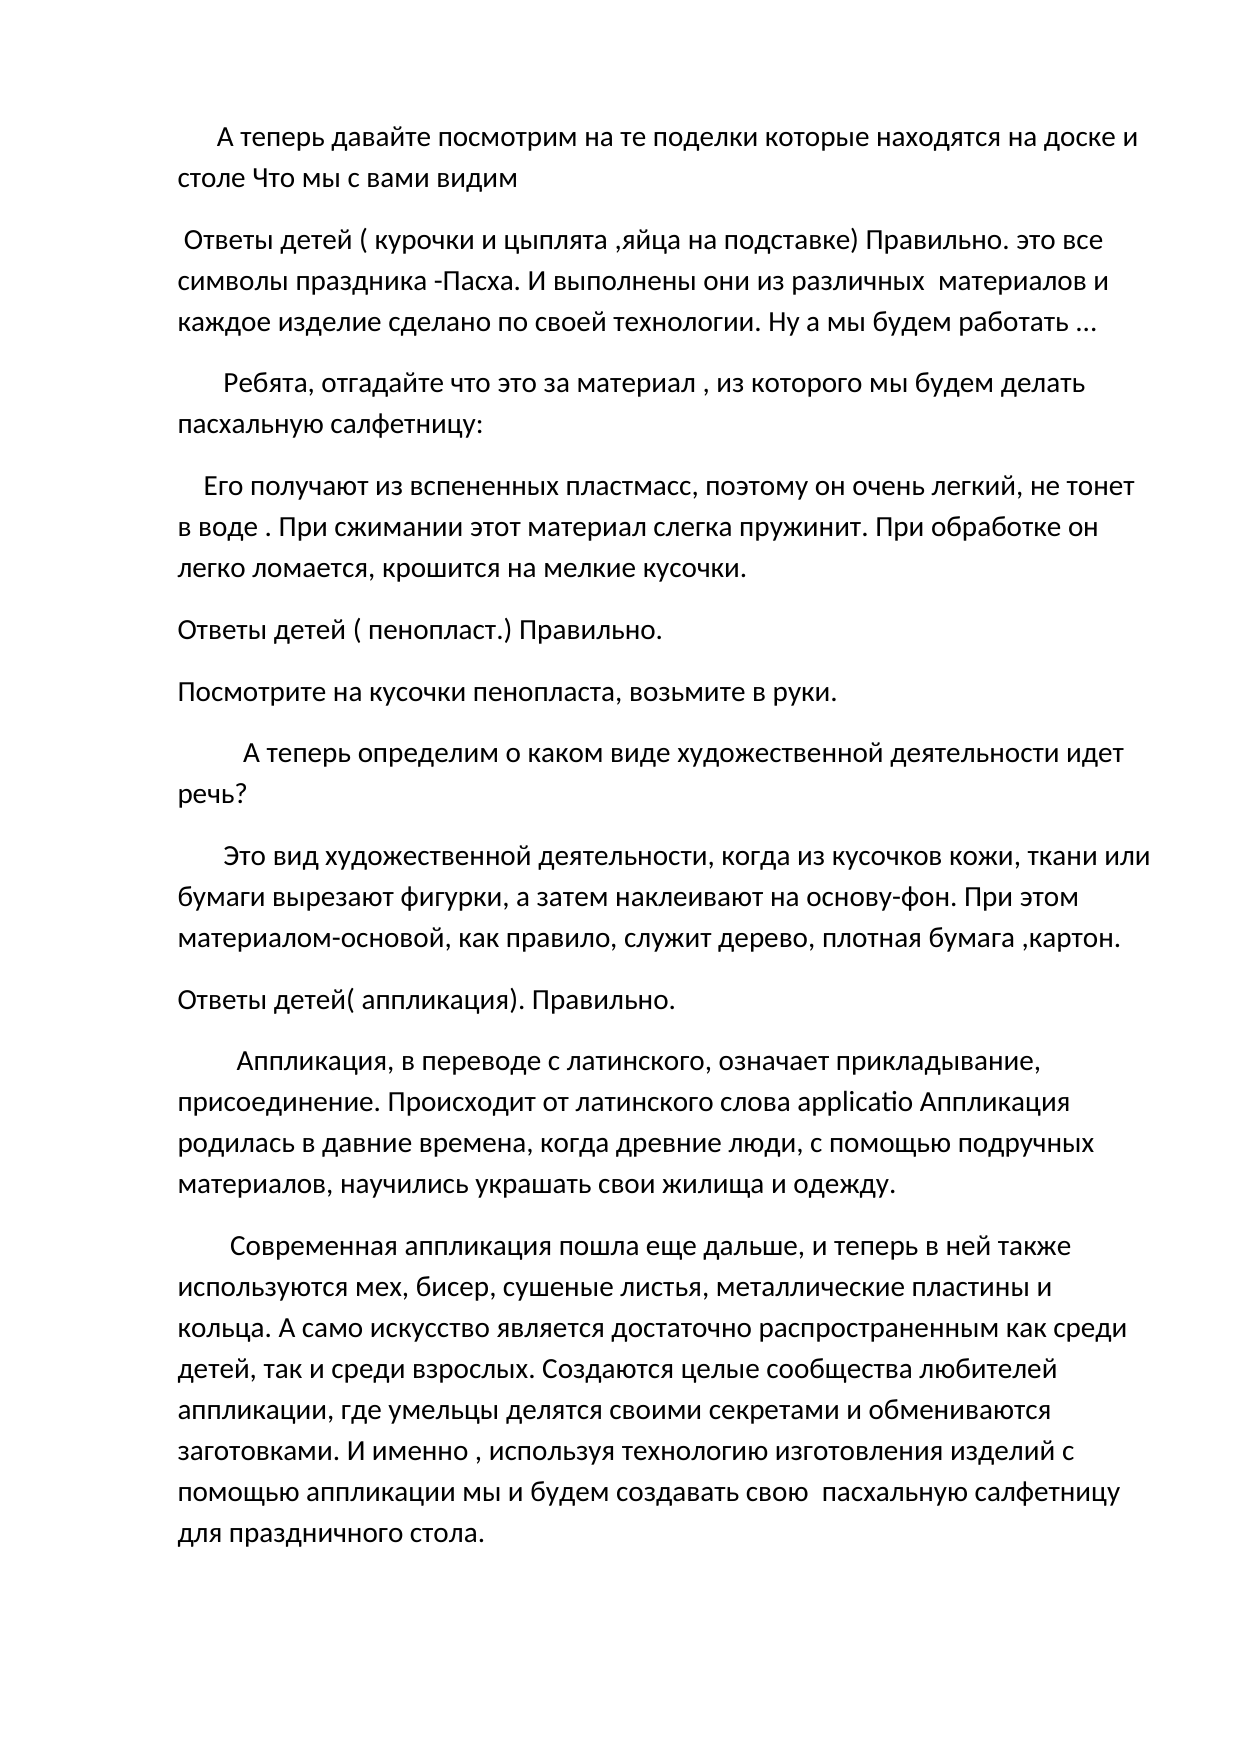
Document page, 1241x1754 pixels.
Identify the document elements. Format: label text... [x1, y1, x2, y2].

text Современная аппликация пошла еще дальше, и теперь в ней также используются мех, бисер, сушеные листья, металлические пластины и кольца. А само искусство является достаточно распространенным как среди детей, так и среди взрослых. Создаются целые сообщества любителей аппликации, где умельцы делятся своими секретами и обмениваются заготовками. И именно , используя технологию изготовления изделий с помощью аппликации мы и будем создавать свою пасхальную салфетницу для праздничного стола. [177, 1227, 1152, 1549]
text Его получают из вспененных пластмасс, поэтому он очень легкий, не тонет в воде . При сжимании этот материал слегка пружинит. При обработке он легко ломается, крошится на мелкие кусочки. [177, 467, 1152, 585]
text Это вид художественной деятельности, когда из кусочков кожи, ткани или бумаги вырезают фигурки, а затем наклеивают на основу-фон. При этом материалом-основой, как правило, служит дерево, плотная бумага ,картон. [177, 837, 1152, 954]
text Ответы детей( аппликация). Правильно. [177, 981, 1152, 1016]
text Посмотрите на кусочки пенопласта, возьмите в руки. [177, 673, 1152, 708]
text Ребята, отгадайте что это за материал , из которого мы будем делать пасхальную салфетницу: [177, 364, 1152, 441]
text А теперь определим о каком виде художественной деятельности идет речь? [177, 734, 1152, 811]
text А теперь давайте посмотрим на те поделки которые находятся на доске и столе Что мы с вами видим [177, 118, 1152, 195]
text Аппликация, в переводе с латинского, означает прикладывание, присоединение. Происходит от латинского слова applicatio Аппликация родилась в давние времена, когда древние люди, с помощью подручных материалов, научились украшать свои жилища и одежду. [177, 1042, 1152, 1201]
text Ответы детей ( пенопласт.) Правильно. [177, 611, 1152, 646]
text Ответы детей ( курочки и цыплята ,яйца на подставке) Правильно. это все символы праздника -Пасха. И выполнены они из различных материалов и каждое изделие сделано по своей технологии. Ну а мы будем работать ... [177, 221, 1152, 338]
